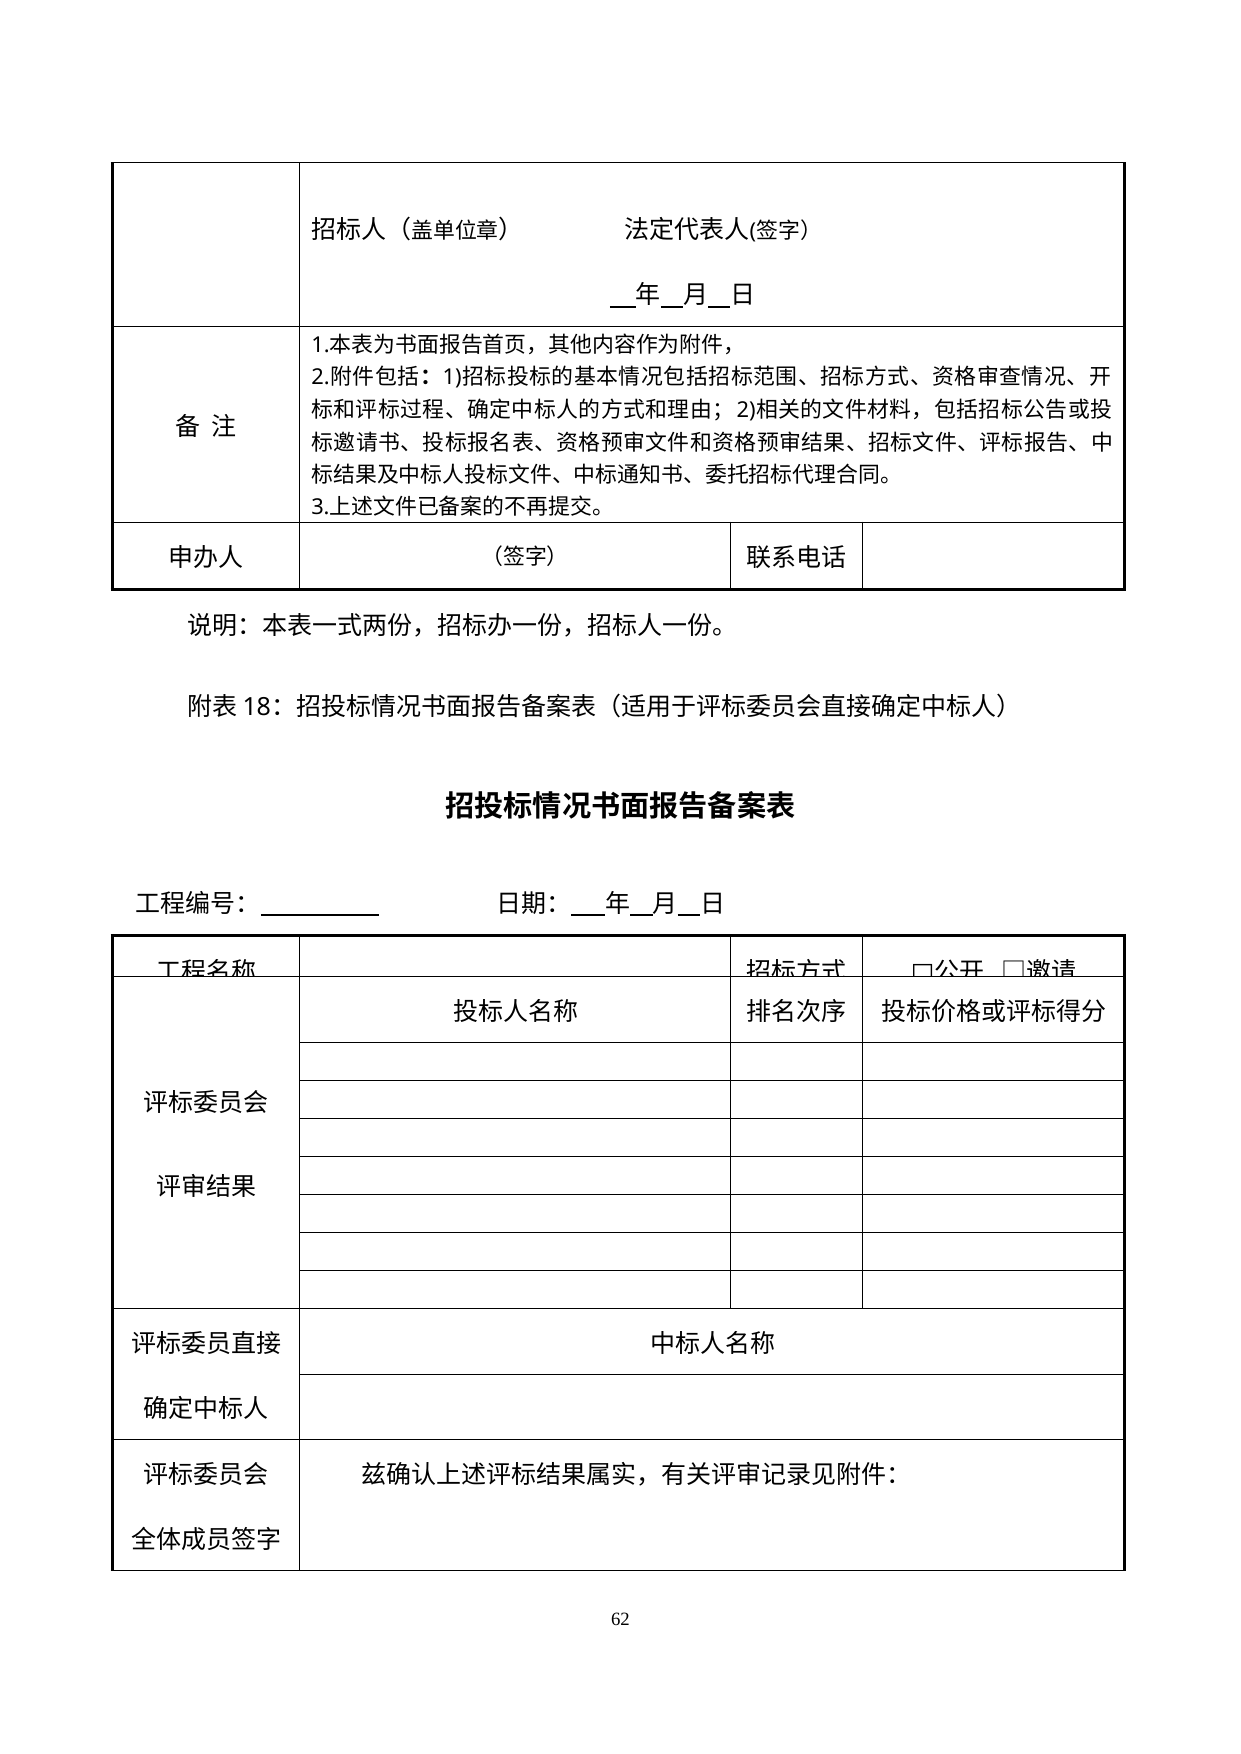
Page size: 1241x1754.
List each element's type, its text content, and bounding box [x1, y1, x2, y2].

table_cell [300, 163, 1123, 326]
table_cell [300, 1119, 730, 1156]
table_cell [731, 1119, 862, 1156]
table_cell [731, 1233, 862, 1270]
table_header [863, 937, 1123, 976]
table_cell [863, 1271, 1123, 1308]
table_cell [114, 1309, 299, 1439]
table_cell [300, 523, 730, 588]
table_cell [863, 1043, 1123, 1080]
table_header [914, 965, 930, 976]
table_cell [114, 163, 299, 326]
text 工程编号： 日期： 年 月 日 [111, 869, 1129, 934]
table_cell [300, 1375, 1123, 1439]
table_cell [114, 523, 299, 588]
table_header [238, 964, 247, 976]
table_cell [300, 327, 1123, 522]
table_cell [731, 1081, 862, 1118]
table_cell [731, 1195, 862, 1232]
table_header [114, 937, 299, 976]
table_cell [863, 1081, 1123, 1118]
text 说明：本表一式两份，招标办一份，招标人一份。 [168, 591, 1053, 656]
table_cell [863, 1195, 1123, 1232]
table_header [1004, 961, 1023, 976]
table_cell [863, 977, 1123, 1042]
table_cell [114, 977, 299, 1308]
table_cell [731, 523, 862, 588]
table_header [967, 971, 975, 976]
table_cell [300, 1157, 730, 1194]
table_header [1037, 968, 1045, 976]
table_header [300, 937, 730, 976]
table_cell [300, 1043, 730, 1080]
text 招投标情况书面报告备案表 [187, 771, 1053, 836]
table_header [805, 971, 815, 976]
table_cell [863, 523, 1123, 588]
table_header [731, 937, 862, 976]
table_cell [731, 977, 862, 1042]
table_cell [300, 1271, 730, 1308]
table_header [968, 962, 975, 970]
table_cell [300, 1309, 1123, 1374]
text 附表18：招投标情况书面报告备案表（适用于评标委员会直接确定中标人） [187, 672, 1053, 737]
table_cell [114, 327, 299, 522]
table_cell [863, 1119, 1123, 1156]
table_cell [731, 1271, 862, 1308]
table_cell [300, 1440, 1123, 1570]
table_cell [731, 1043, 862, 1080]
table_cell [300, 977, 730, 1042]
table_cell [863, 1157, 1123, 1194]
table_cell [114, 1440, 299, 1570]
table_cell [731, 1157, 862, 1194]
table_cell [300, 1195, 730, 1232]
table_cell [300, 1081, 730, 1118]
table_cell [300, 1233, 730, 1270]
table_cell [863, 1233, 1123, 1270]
